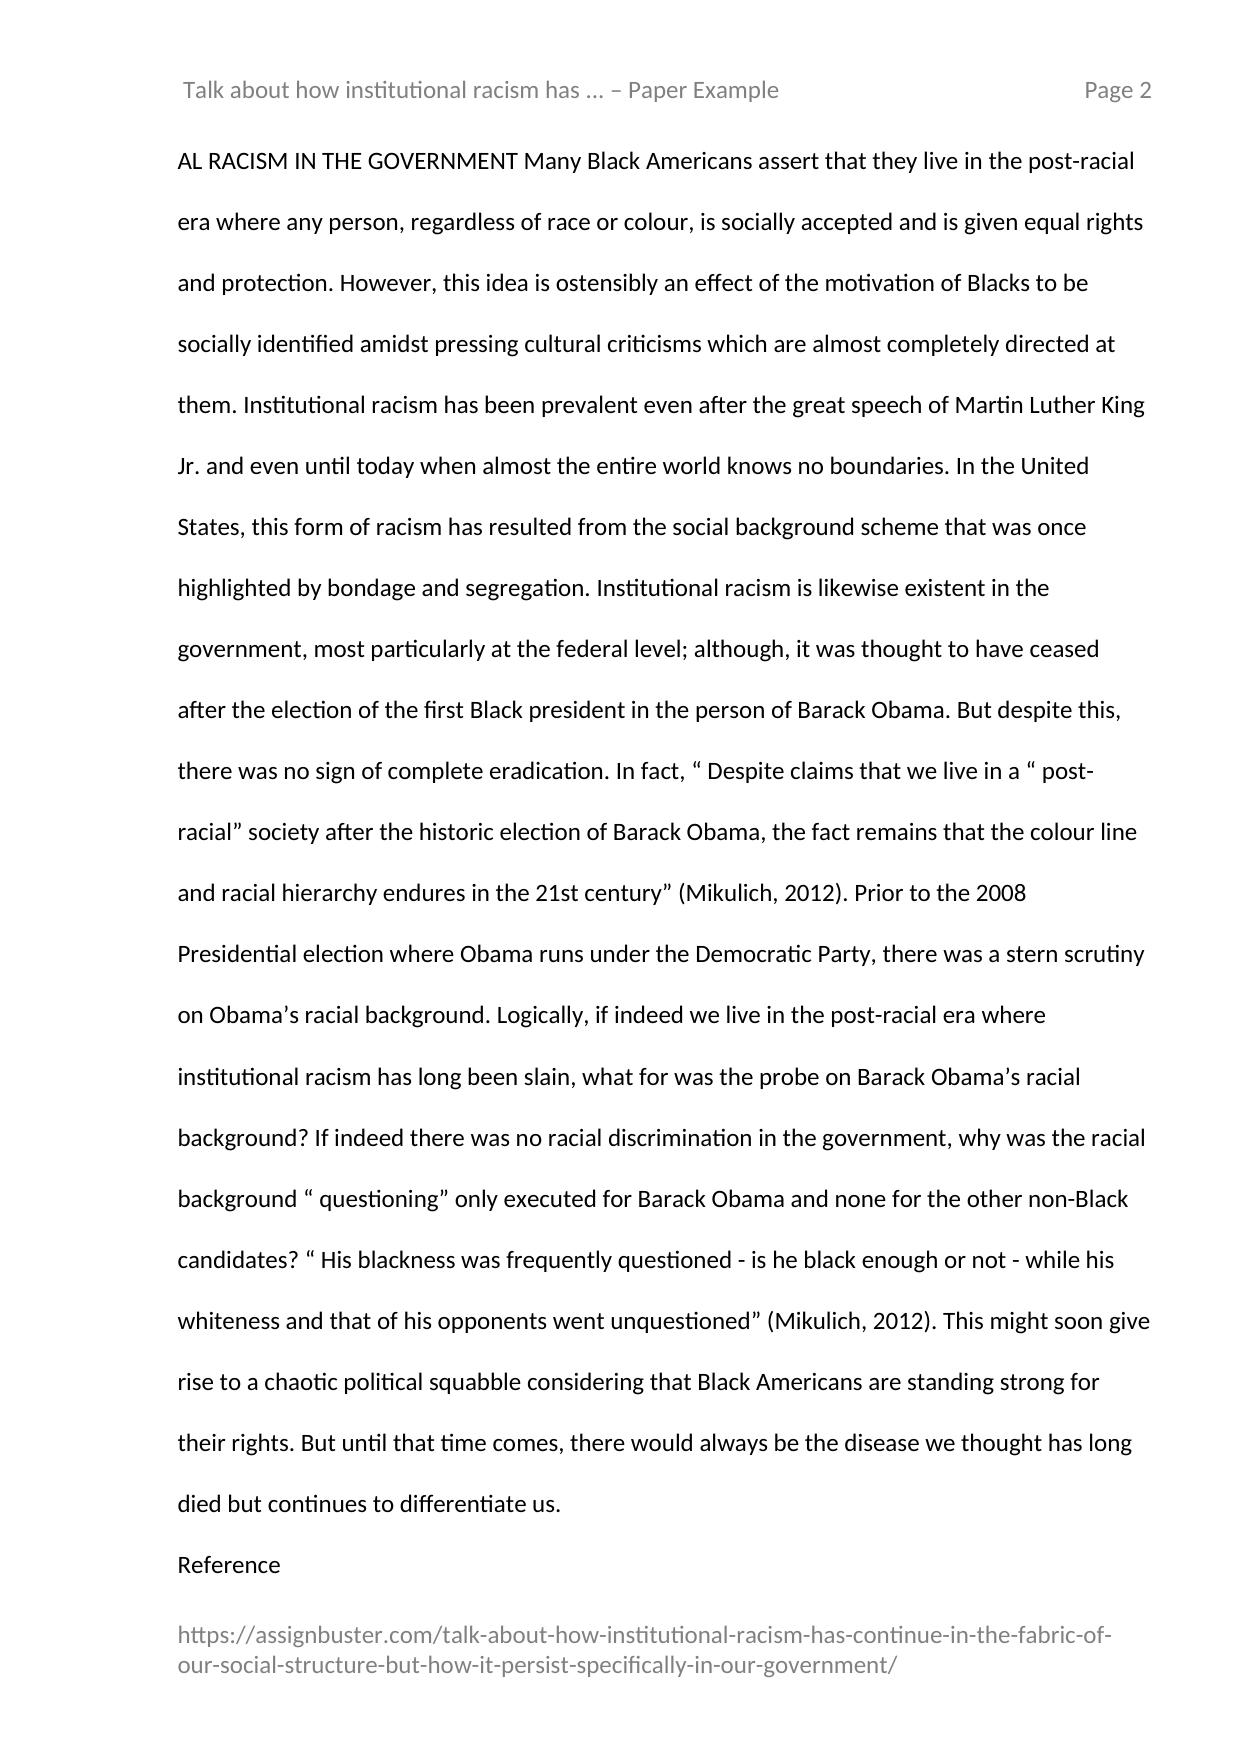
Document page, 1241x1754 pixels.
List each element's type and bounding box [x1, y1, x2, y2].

text [177, 145, 1152, 1579]
